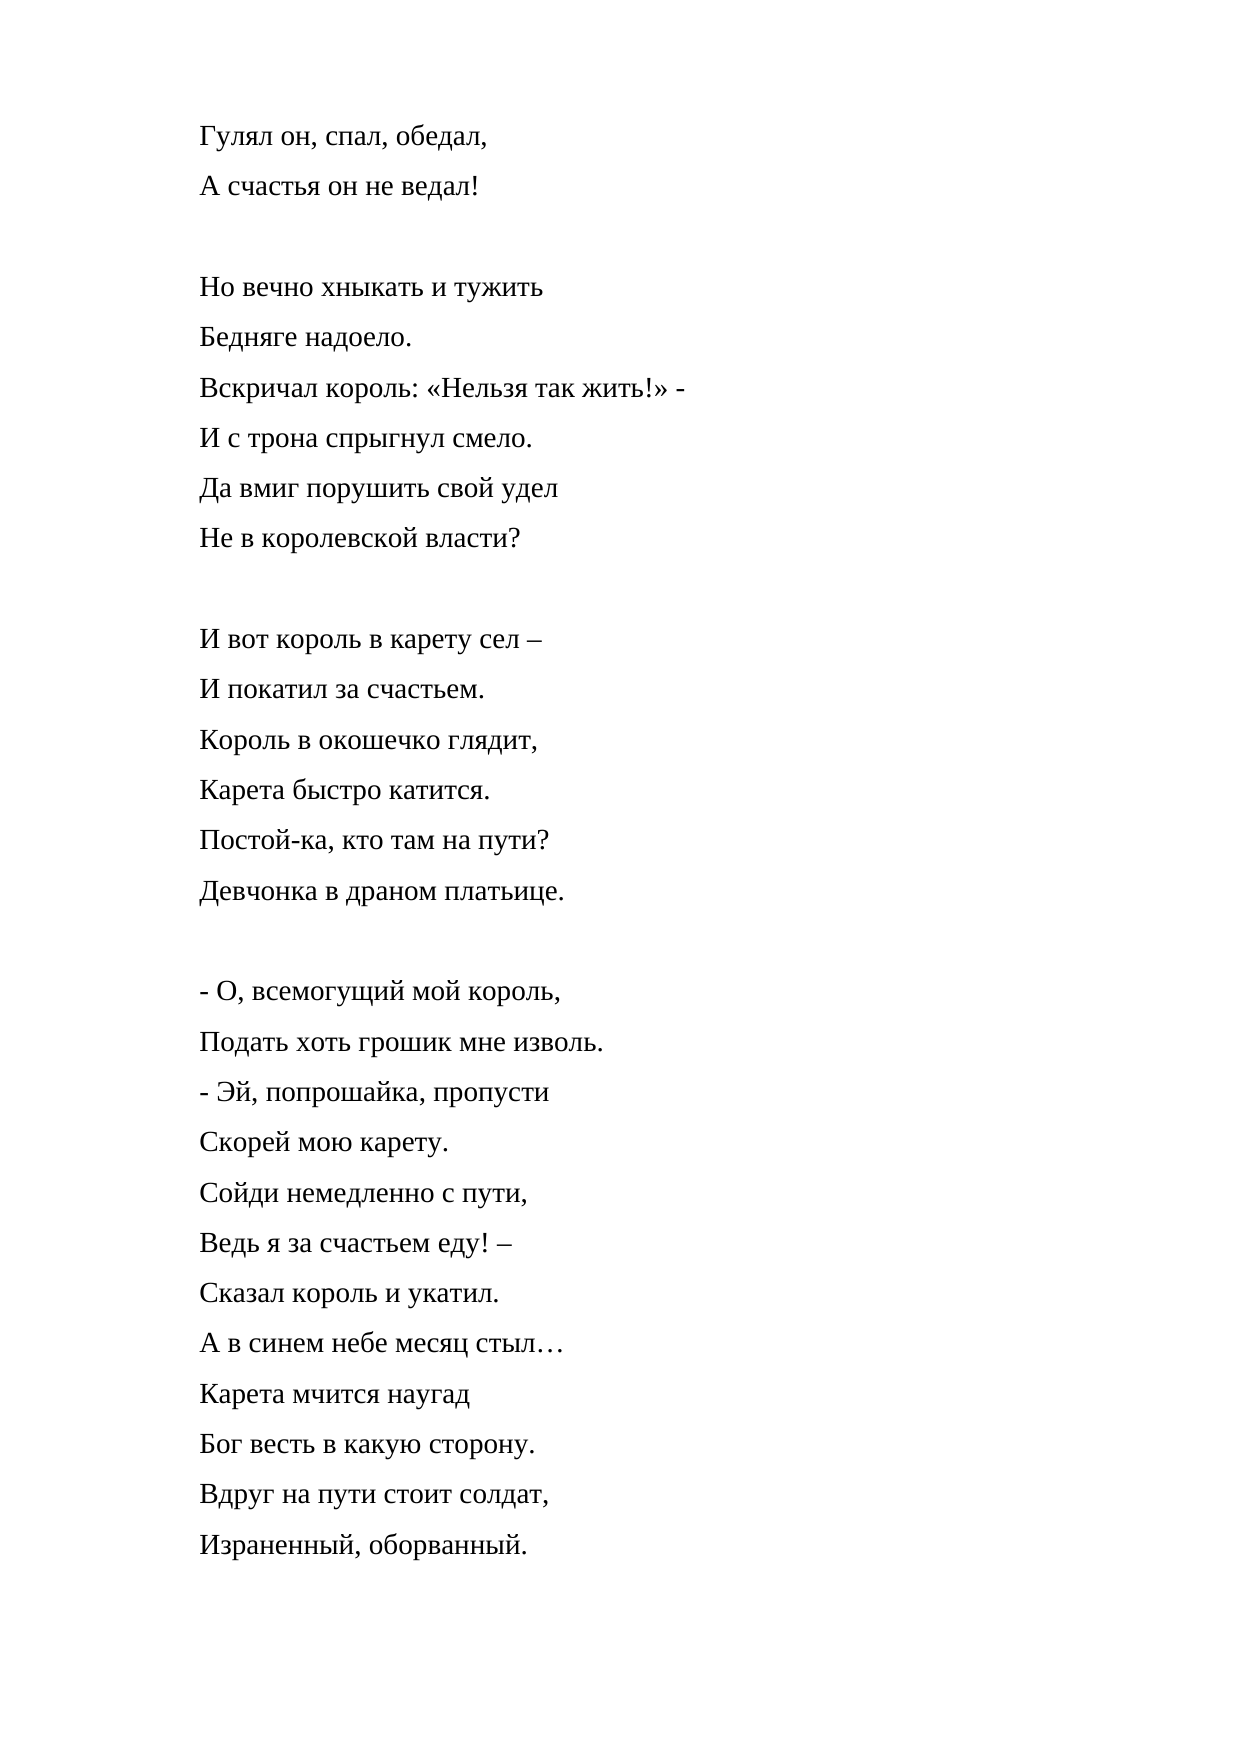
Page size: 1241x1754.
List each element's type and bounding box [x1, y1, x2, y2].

text [177, 118, 1152, 1611]
